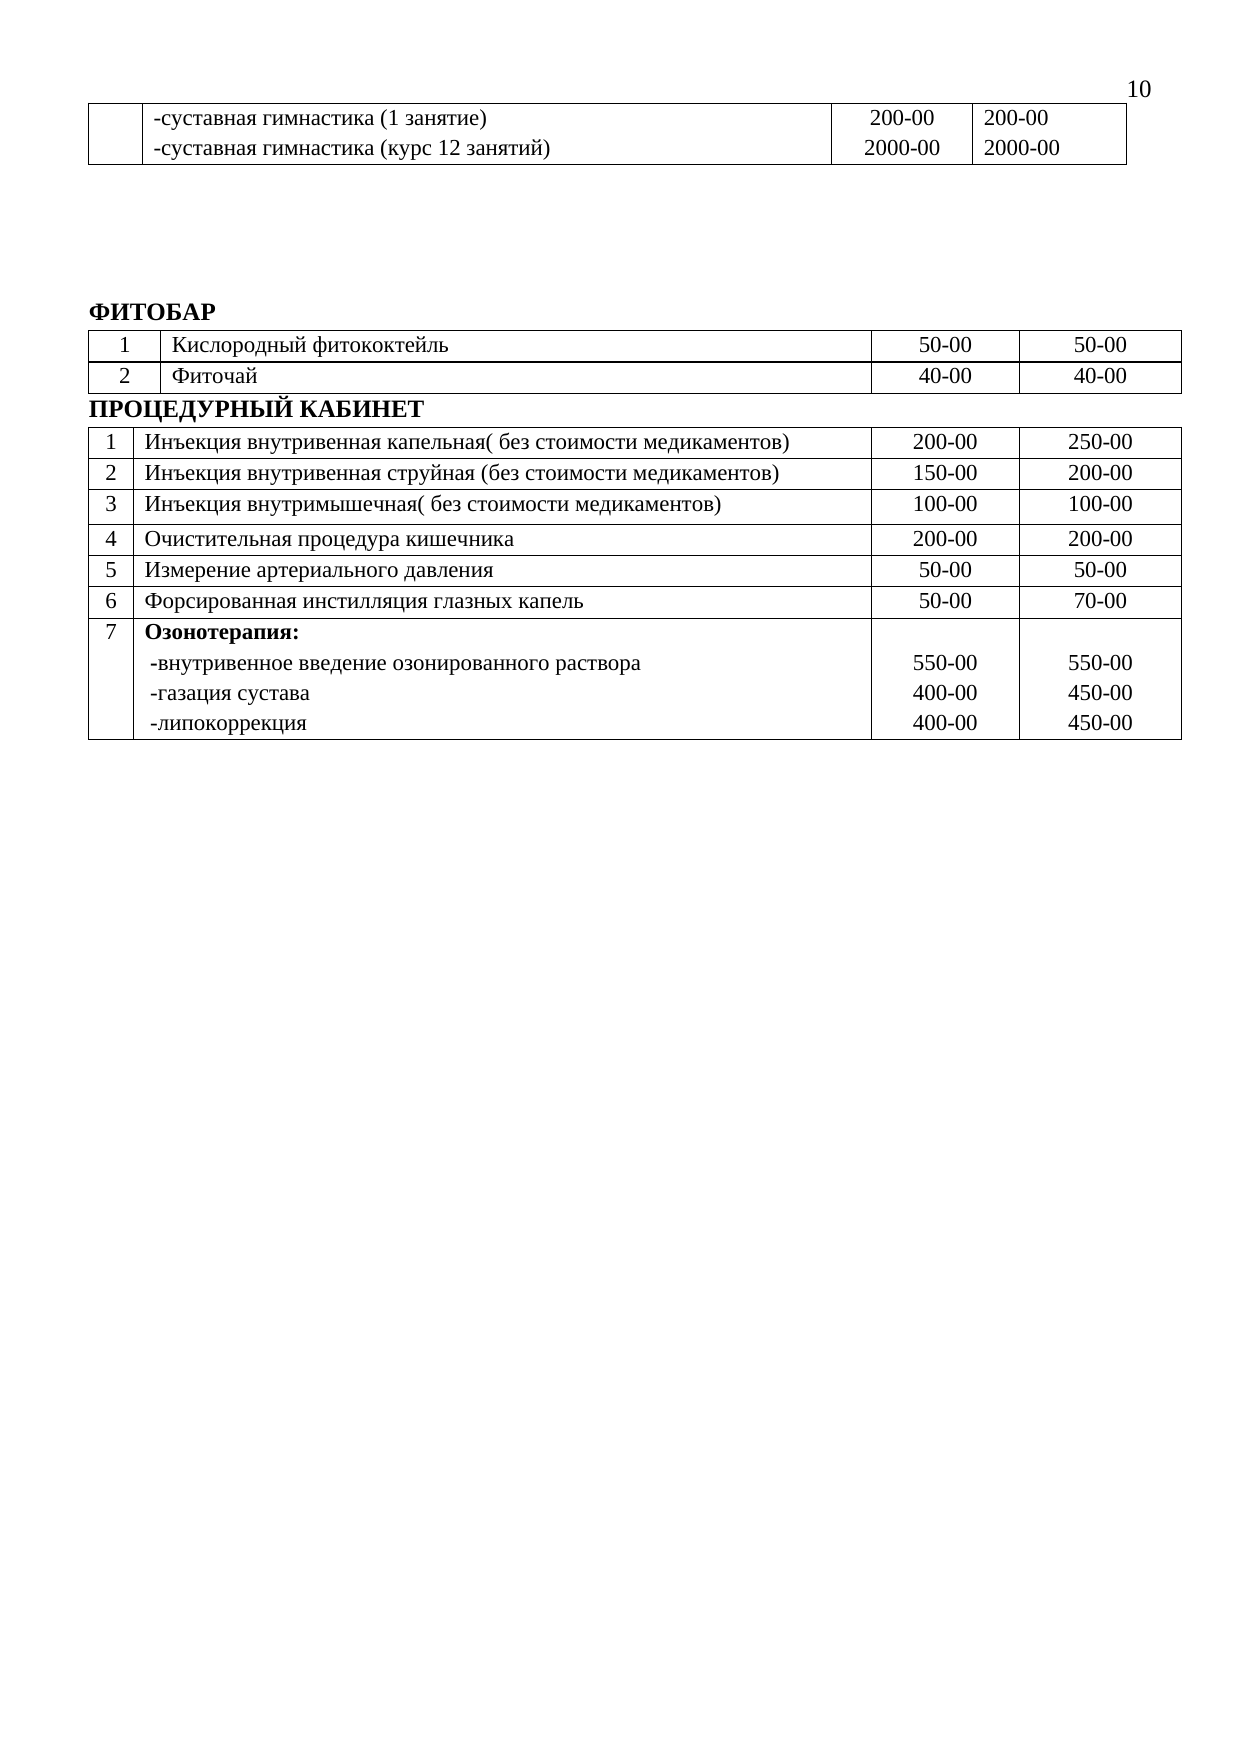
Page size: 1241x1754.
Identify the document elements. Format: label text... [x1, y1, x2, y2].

table_cell 100-00 [872, 490, 1019, 524]
table_header 50-00 [1020, 331, 1181, 361]
table_cell 550-00 450-00 450-00 [1020, 619, 1181, 739]
table_header Инъекция внутривенная капельная( без стоимости медикаментов) [134, 428, 871, 458]
table_header Кислородный фитококтейль [161, 331, 871, 361]
table_cell 40-00 [872, 363, 1019, 393]
table_cell 50-00 [872, 587, 1019, 617]
table_cell 100-00 [1020, 490, 1181, 524]
table_cell 4 [89, 525, 133, 555]
table_cell 50-00 [872, 556, 1019, 586]
table_cell 550-00 400-00 400-00 [872, 619, 1019, 739]
table_cell 2 [89, 363, 160, 393]
table_cell Озонотерапия: -внутривенное введение озонированного раствора -газация сустава -липокоррекция [134, 619, 871, 739]
table_cell Очистительная процедура кишечника [134, 525, 871, 555]
table_cell 150-00 [872, 459, 1019, 489]
text ПРОЦЕДУРНЫЙ КАБИНЕТ [89, 394, 1152, 422]
table_header 250-00 [1020, 428, 1181, 458]
table_cell 200-00 [1020, 525, 1181, 555]
table_cell 6 [89, 587, 133, 617]
table_cell Инъекция внутривенная струйная (без стоимости медикаментов) [134, 459, 871, 489]
table_cell 700-00 650-00 600-00 6200-00 5400-00 4500-00 20000-00 200-00 2000-00 [832, 104, 972, 164]
table_cell Форсированная инстилляция глазных капель [134, 587, 871, 617]
table_cell 7 [89, 619, 133, 739]
table_cell 70-00 [1020, 587, 1181, 617]
text ФИТОБАР [89, 297, 1152, 326]
table_cell 5 [89, 556, 133, 586]
table_cell Фиточай [161, 363, 871, 393]
table_cell 200-00 [872, 525, 1019, 555]
table_cell 4 [89, 104, 142, 164]
table_cell 3 [89, 490, 133, 524]
table_header 50-00 [872, 331, 1019, 361]
table_header 200-00 [872, 428, 1019, 458]
table_cell Измерение артериального давления [134, 556, 871, 586]
table_header 1 [89, 428, 133, 458]
table_cell 50-00 [1020, 556, 1181, 586]
table_header 1 [89, 331, 160, 361]
table_cell 2 [89, 459, 133, 489]
table_cell 700-00 650-00 600-00 6200-00 5400-00 4500-00 20000-00 200-00 2000-00 [973, 104, 1126, 164]
table_cell 40-00 [1020, 363, 1181, 393]
table_cell 200-00 [1020, 459, 1181, 489]
table_cell Инъекция внутримышечная( без стоимости медикаментов) [134, 490, 871, 524]
